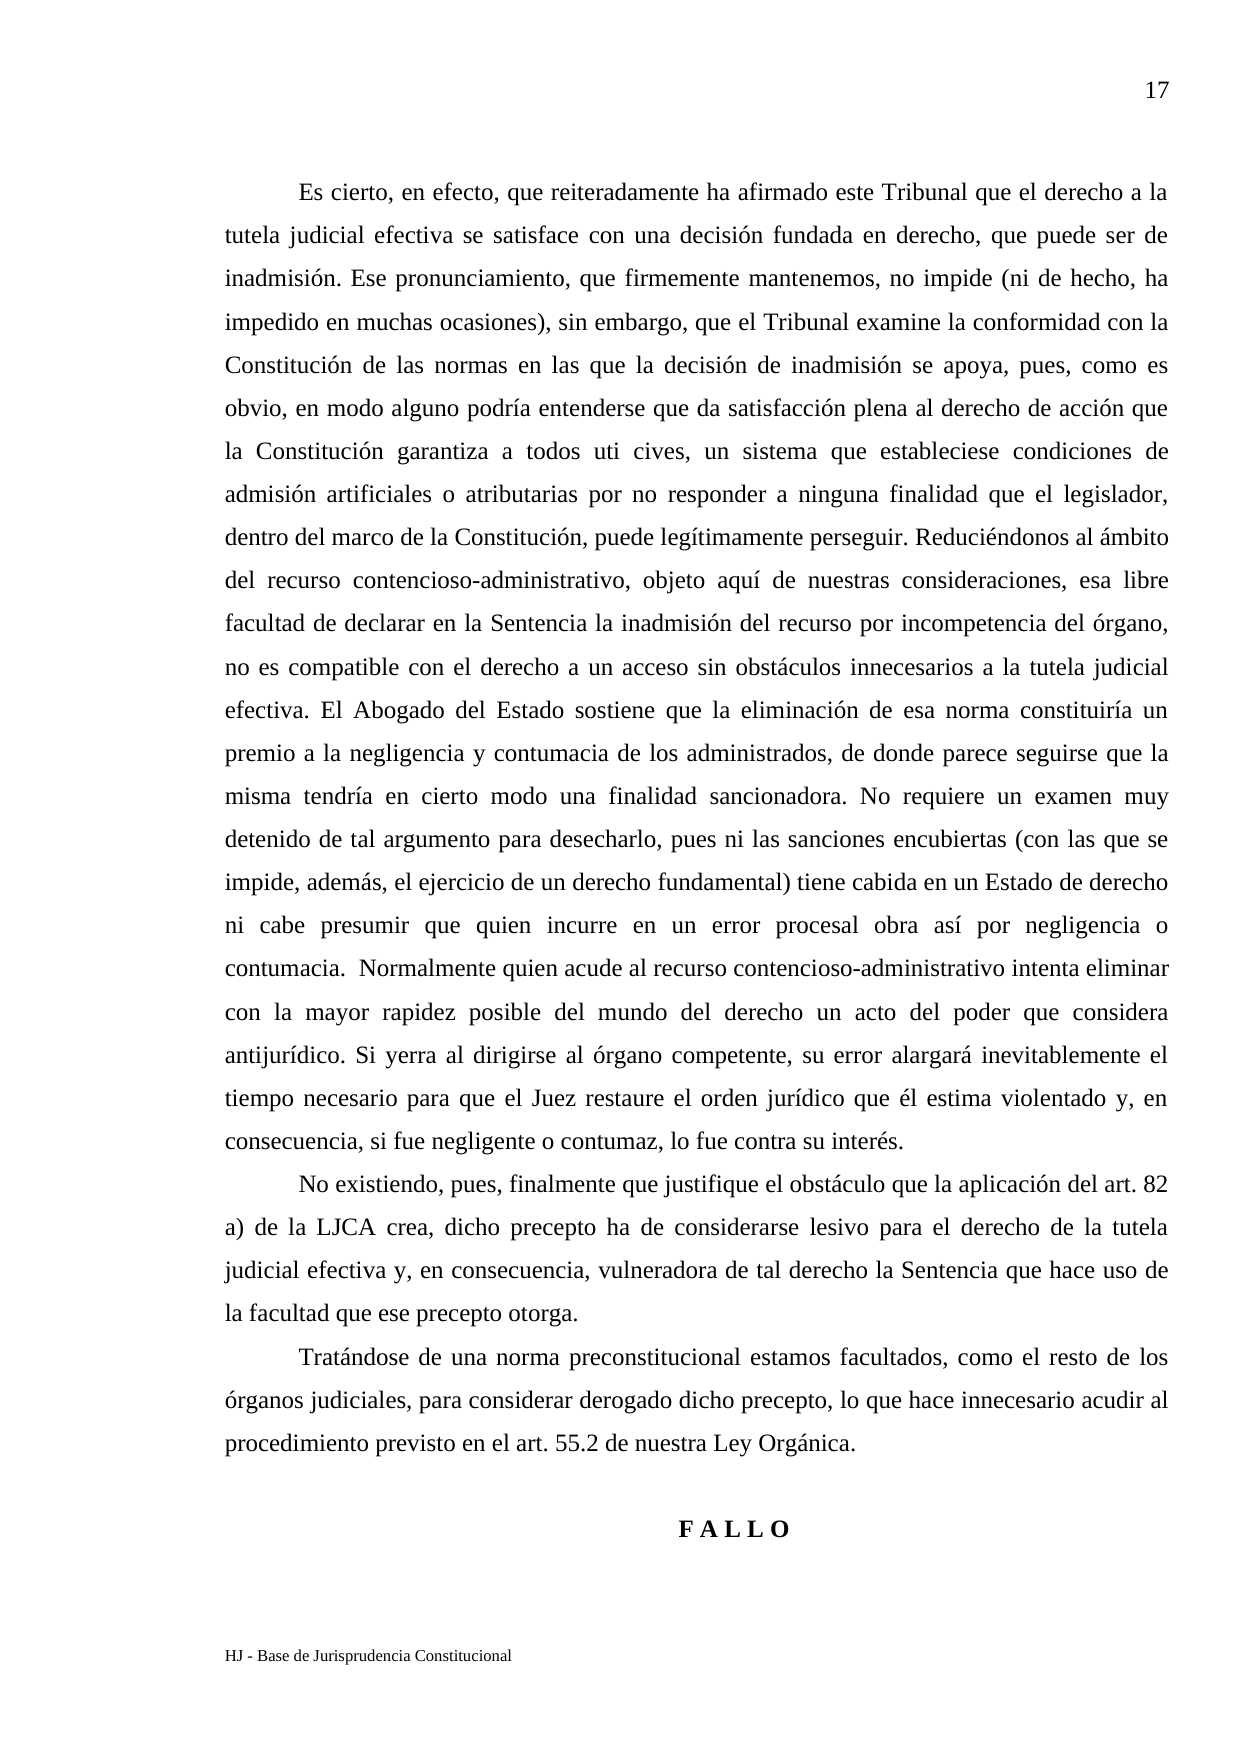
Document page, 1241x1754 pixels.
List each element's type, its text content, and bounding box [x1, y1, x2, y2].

text No existiendo, pues, finalmente que justifique el obstáculo que la aplicación del art. 82 a) de la LJCA crea, dicho precepto ha de considerarse lesivo para el derecho de la tutela judicial efectiva y, en consecuencia, vulneradora de tal derecho la Sentencia que hace uso de la facultad que ese precepto otorga. [224, 1169, 1169, 1327]
subtitle F A L L O [224, 1514, 1169, 1543]
text Tratándose de una norma preconstitucional estamos facultados, como el resto de los órganos judiciales, para considerar derogado dicho precepto, lo que hace innecesario acudir al procedimiento previsto en el art. 55.2 de nuestra Ley Orgánica. [224, 1342, 1169, 1457]
text Es cierto, en efecto, que reiteradamente ha afirmado este Tribunal que el derecho a la tutela judicial efectiva se satisface con una decisión fundada en derecho, que puede ser de inadmisión. Ese pronunciamiento, que firmemente mantenemos, no impide (ni de hecho, ha impedido en muchas ocasiones), sin embargo, que el Tribunal examine la conformidad con la Constitución de las normas en las que la decisión de inadmisión se apoya, pues, como es obvio, en modo alguno podría entenderse que da satisfacción plena al derecho de acción que la Constitución garantiza a todos uti cives, un sistema que estableciese condiciones de admisión artificiales o atributarias por no responder a ninguna finalidad que el legislador, dentro del marco de la Constitución, puede legítimamente perseguir. Reduciéndonos al ámbito del recurso contencioso-administrativo, objeto aquí de nuestras consideraciones, esa libre facultad de declarar en la Sentencia la inadmisión del recurso por incompetencia del órgano, no es compatible con el derecho a un acceso sin obstáculos innecesarios a la tutela judicial efectiva. El Abogado del Estado sostiene que la eliminación de esa norma constituiría un premio a la negligencia y contumacia de los administrados, de donde parece seguirse que la misma tendría en cierto modo una finalidad sancionadora. No requiere un examen muy detenido de tal argumento para desecharlo, pues ni las sanciones encubiertas (con las que se impide, además, el ejercicio de un derecho fundamental) tiene cabida en un Estado de derecho ni cabe presumir que quien incurre en un error procesal obra así por negligencia o contumacia. Normalmente quien acude al recurso contencioso-administrativo intenta eliminar con la mayor rapidez posible del mundo del derecho un acto del poder que considera antijurídico. Si yerra al dirigirse al órgano competente, su error alargará inevitablemente el tiempo necesario para que el Juez restaure el orden jurídico que él estima violentado y, en consecuencia, si fue negligente o contumaz, lo fue contra su interés. [224, 177, 1169, 1155]
